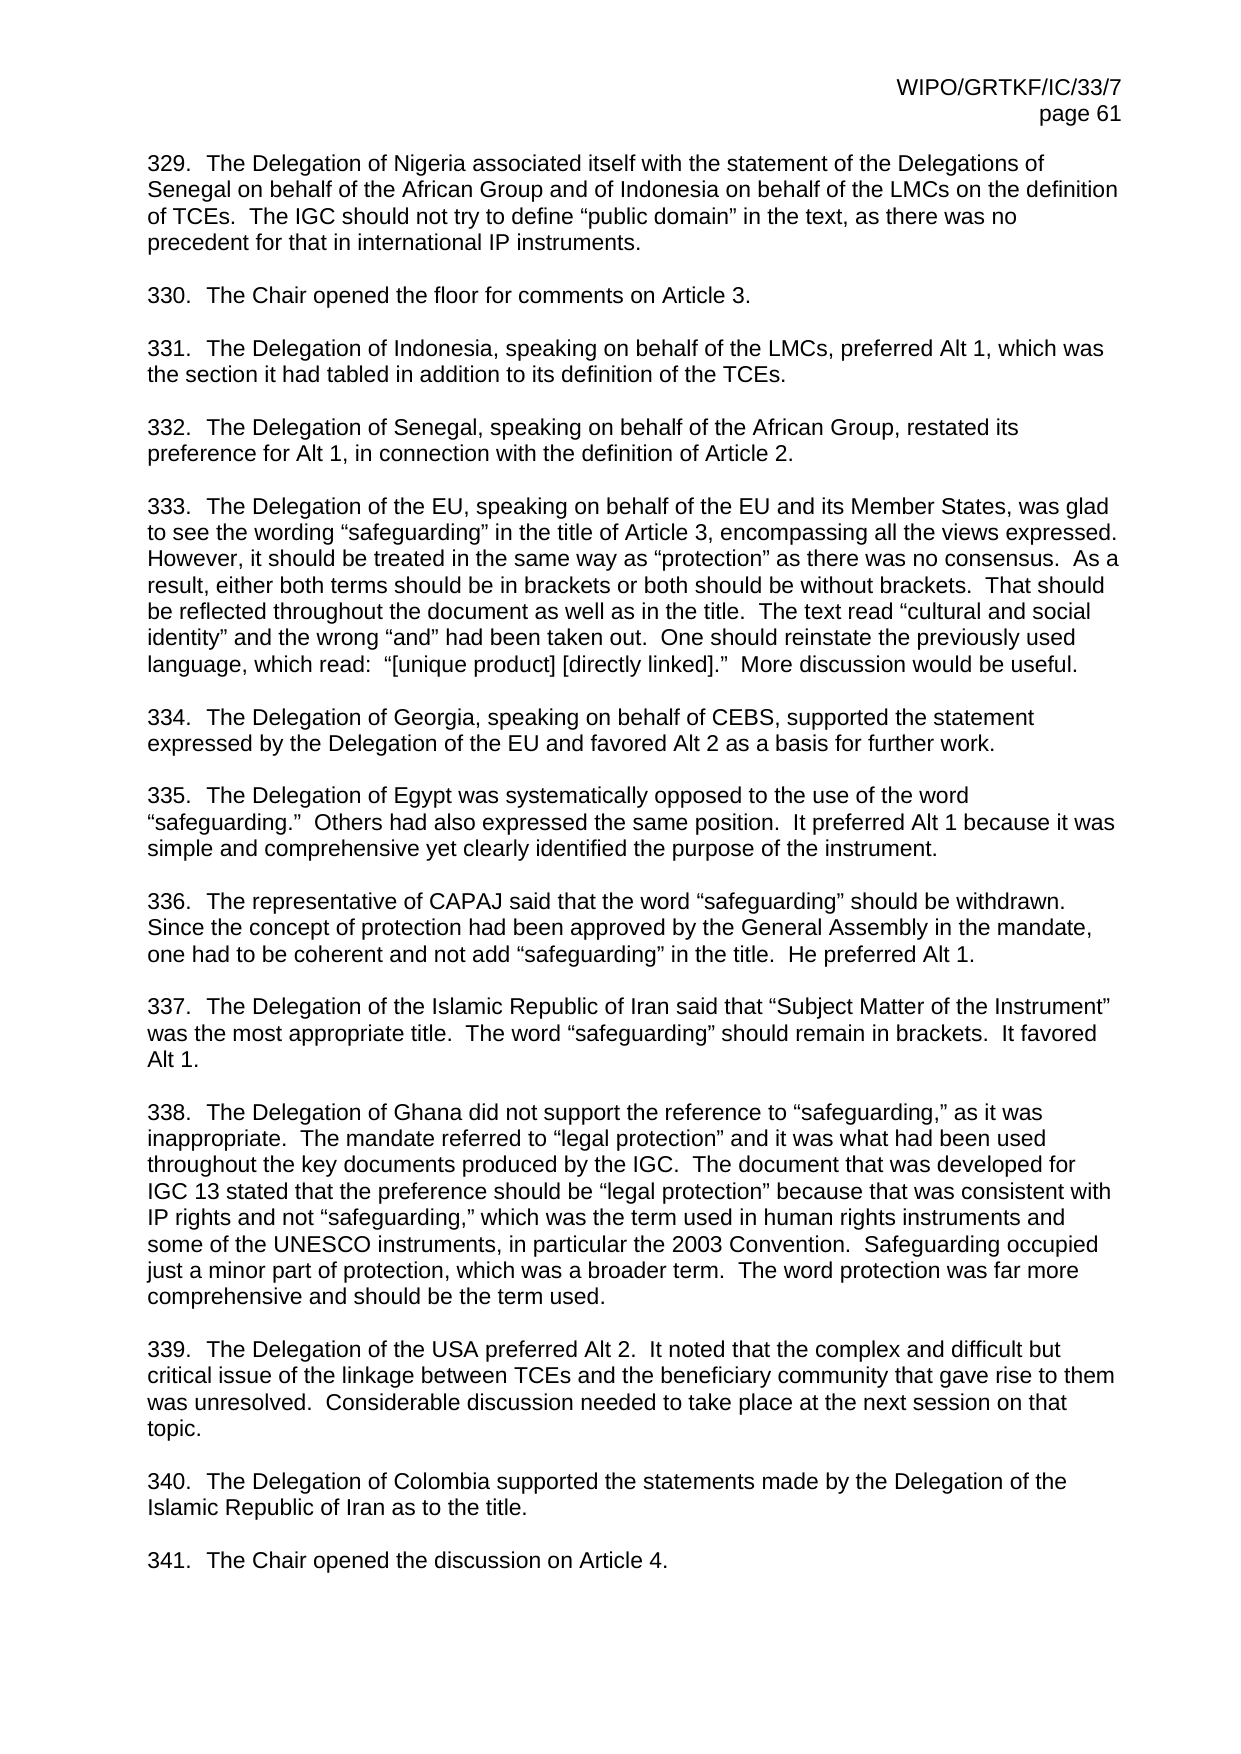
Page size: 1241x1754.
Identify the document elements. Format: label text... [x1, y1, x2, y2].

list The Delegation of Egypt was systematically opposed to the use of the word “safeguarding.” Others had also expressed the same position. It preferred Alt 1 because it was simple and comprehensive yet clearly identified the purpose of the instrument. [147, 782, 1122, 862]
list The Delegation of Ghana did not support the reference to “safeguarding,” as it was inappropriate. The mandate referred to “legal protection” and it was what had been used throughout the key documents produced by the IGC. The document that was developed for IGC 13 stated that the preference should be “legal protection” because that was consistent with IP rights and not “safeguarding,” which was the term used in human rights instruments and some of the UNESCO instruments, in particular the 2003 Convention. Safeguarding occupied just a minor part of protection, which was a broader term. The word protection was far more comprehensive and should be the term used. [147, 1099, 1122, 1309]
list The Delegation of the EU, speaking on behalf of the EU and its Member States, was glad to see the wording “safeguarding” in the title of Article 3, encompassing all the views expressed. However, it should be treated in the same way as “protection” as there was no consensus. As a result, either both terms should be in brackets or both should be without brackets. That should be reflected throughout the document as well as in the title. The text read “cultural and social identity” and the wrong “and” had been taken out. One should reinstate the previously used language, which read: “[unique product] [directly linked].” More discussion would be useful. [147, 493, 1122, 677]
list The Chair opened the discussion on Article 4. [147, 1547, 1122, 1573]
list The Delegation of the USA preferred Alt 2. It noted that the complex and difficult but critical issue of the linkage between TCEs and the beneficiary community that gave rise to them was unresolved. Considerable discussion needed to take place at the next session on that topic. [147, 1336, 1122, 1441]
list The Chair opened the floor for comments on Article 3. [147, 282, 1122, 308]
list The Delegation of Georgia, speaking on behalf of CEBS, supported the statement expressed by the Delegation of the EU and favored Alt 2 as a basis for further work. [147, 703, 1122, 756]
list The Delegation of the Islamic Republic of Iran said that “Subject Matter of the Instrument” was the most appropriate title. The word “safeguarding” should remain in brackets. It favored Alt 1. [147, 993, 1122, 1072]
list The representative of CAPAJ said that the word “safeguarding” should be withdrawn. Since the concept of protection had been approved by the General Assembly in the mandate, one had to be coherent and not add “safeguarding” in the title. He preferred Alt 1. [147, 888, 1122, 967]
list The Delegation of Indonesia, speaking on behalf of the LMCs, preferred Alt 1, which was the section it had tabled in addition to its definition of the TCEs. [147, 334, 1122, 387]
list The Delegation of Nigeria associated itself with the statement of the Delegations of Senegal on behalf of the African Group and of Indonesia on behalf of the LMCs on the definition of TCEs. The IGC should not try to define “public domain” in the text, as there was no precedent for that in international IP instruments. [147, 150, 1122, 255]
list The Delegation of Colombia supported the statements made by the Delegation of the Islamic Republic of Iran as to the title. [147, 1468, 1122, 1520]
list The Delegation of Senegal, speaking on behalf of the African Group, restated its preference for Alt 1, in connection with the definition of Article 2. [147, 413, 1122, 466]
